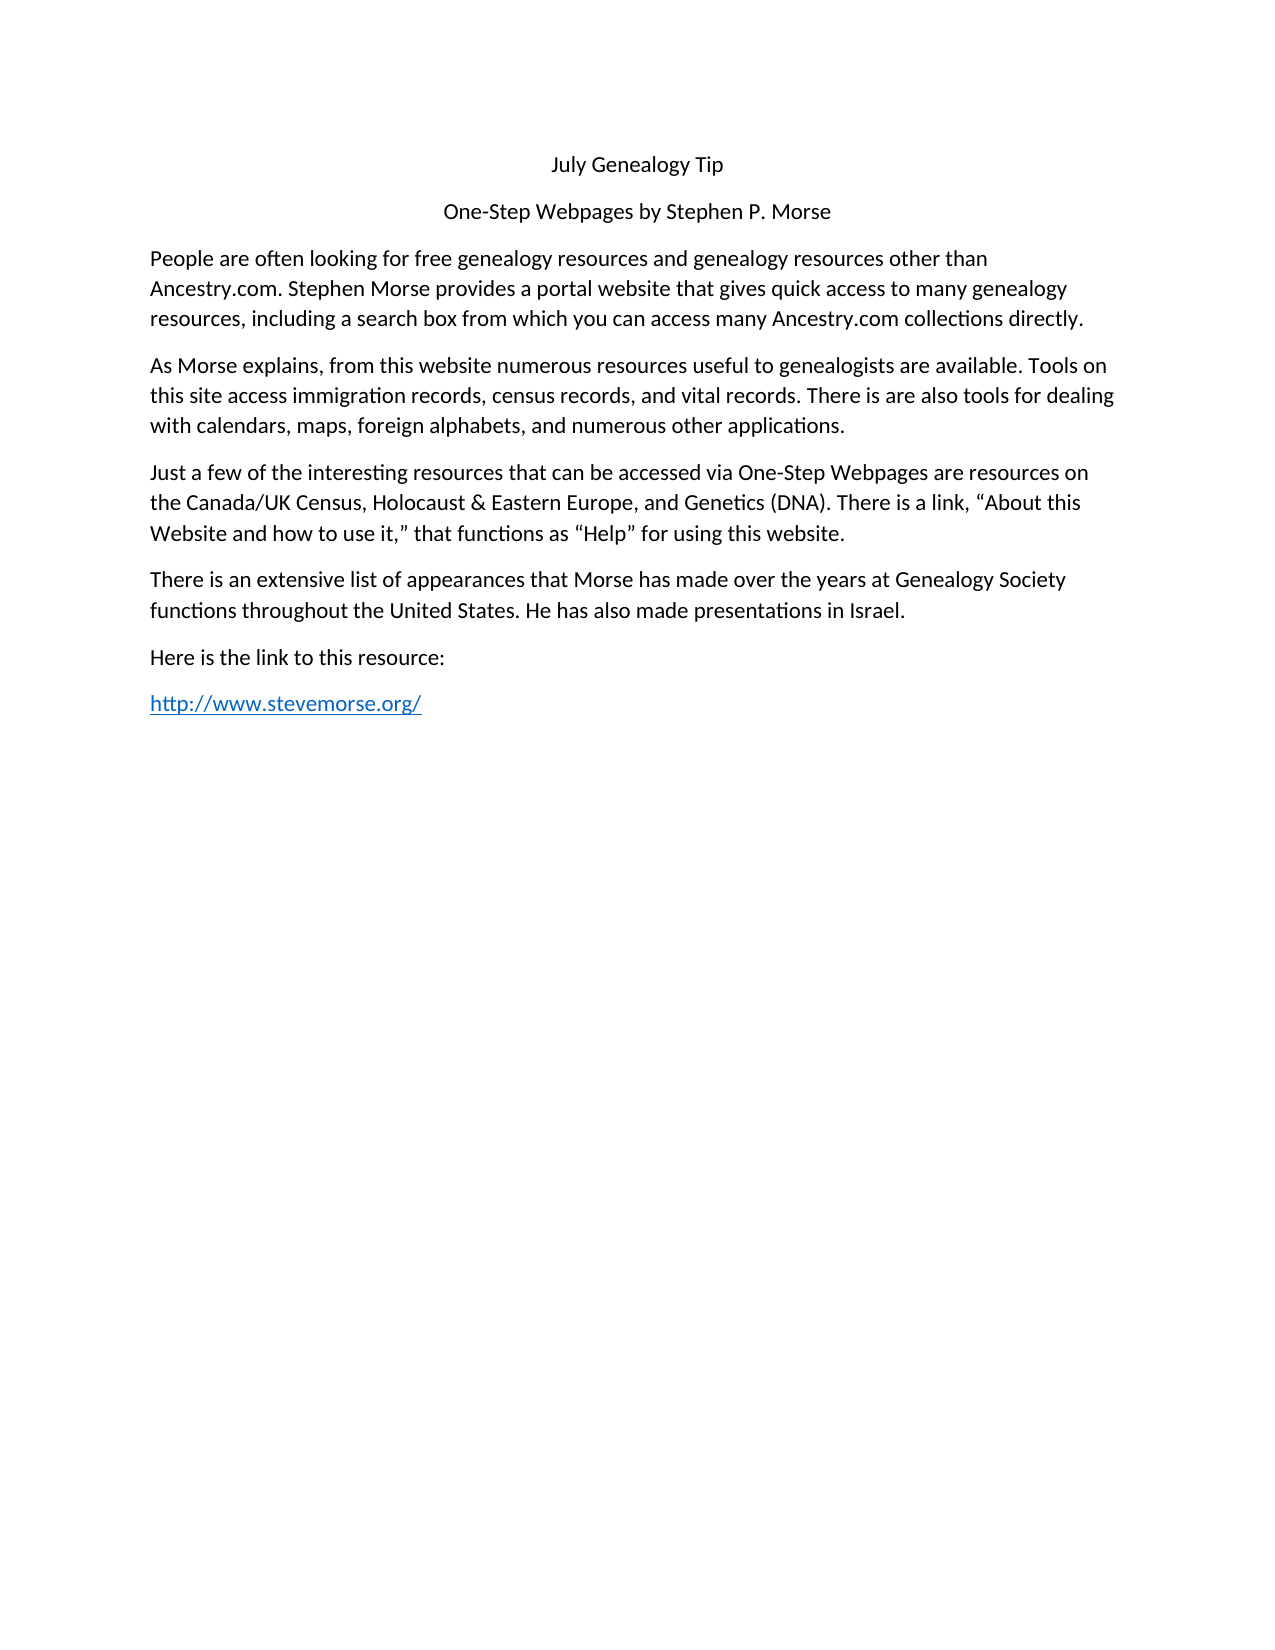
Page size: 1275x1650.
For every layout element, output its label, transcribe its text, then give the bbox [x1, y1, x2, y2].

text People are often looking for free genealogy resources and genealogy resources other than Ancestry.com. Stephen Morse provides a portal website that gives quick access to many genealogy resources, including a search box from which you can access many Ancestry.com collections directly. [150, 244, 1125, 332]
text July Genealogy Tip [150, 150, 1125, 178]
text One-Step Webpages by Stephen P. Morse [150, 197, 1125, 225]
text Just a few of the interesting resources that can be accessed via One-Step Webpages are resources on the Canada/UK Census, Holocaust & Eastern Europe, and Genetics (DNA). There is a link, “About this Website and how to use it,” that functions as “Help” for using this website. [150, 458, 1125, 547]
text As Morse explains, from this website numerous resources useful to genealogists are available. Tools on this site access immigration records, census records, and vital records. There is are also tools for dealing with calendars, maps, foreign alphabets, and numerous other applications. [150, 351, 1125, 439]
text http://www.stevemorse.org/ [150, 689, 1125, 718]
text There is an extensive list of appearances that Morse has made over the years at Genealogy Society functions throughout the United States. He has also made presentations in Israel. [150, 566, 1125, 624]
text Here is the link to this resource: [150, 643, 1125, 671]
